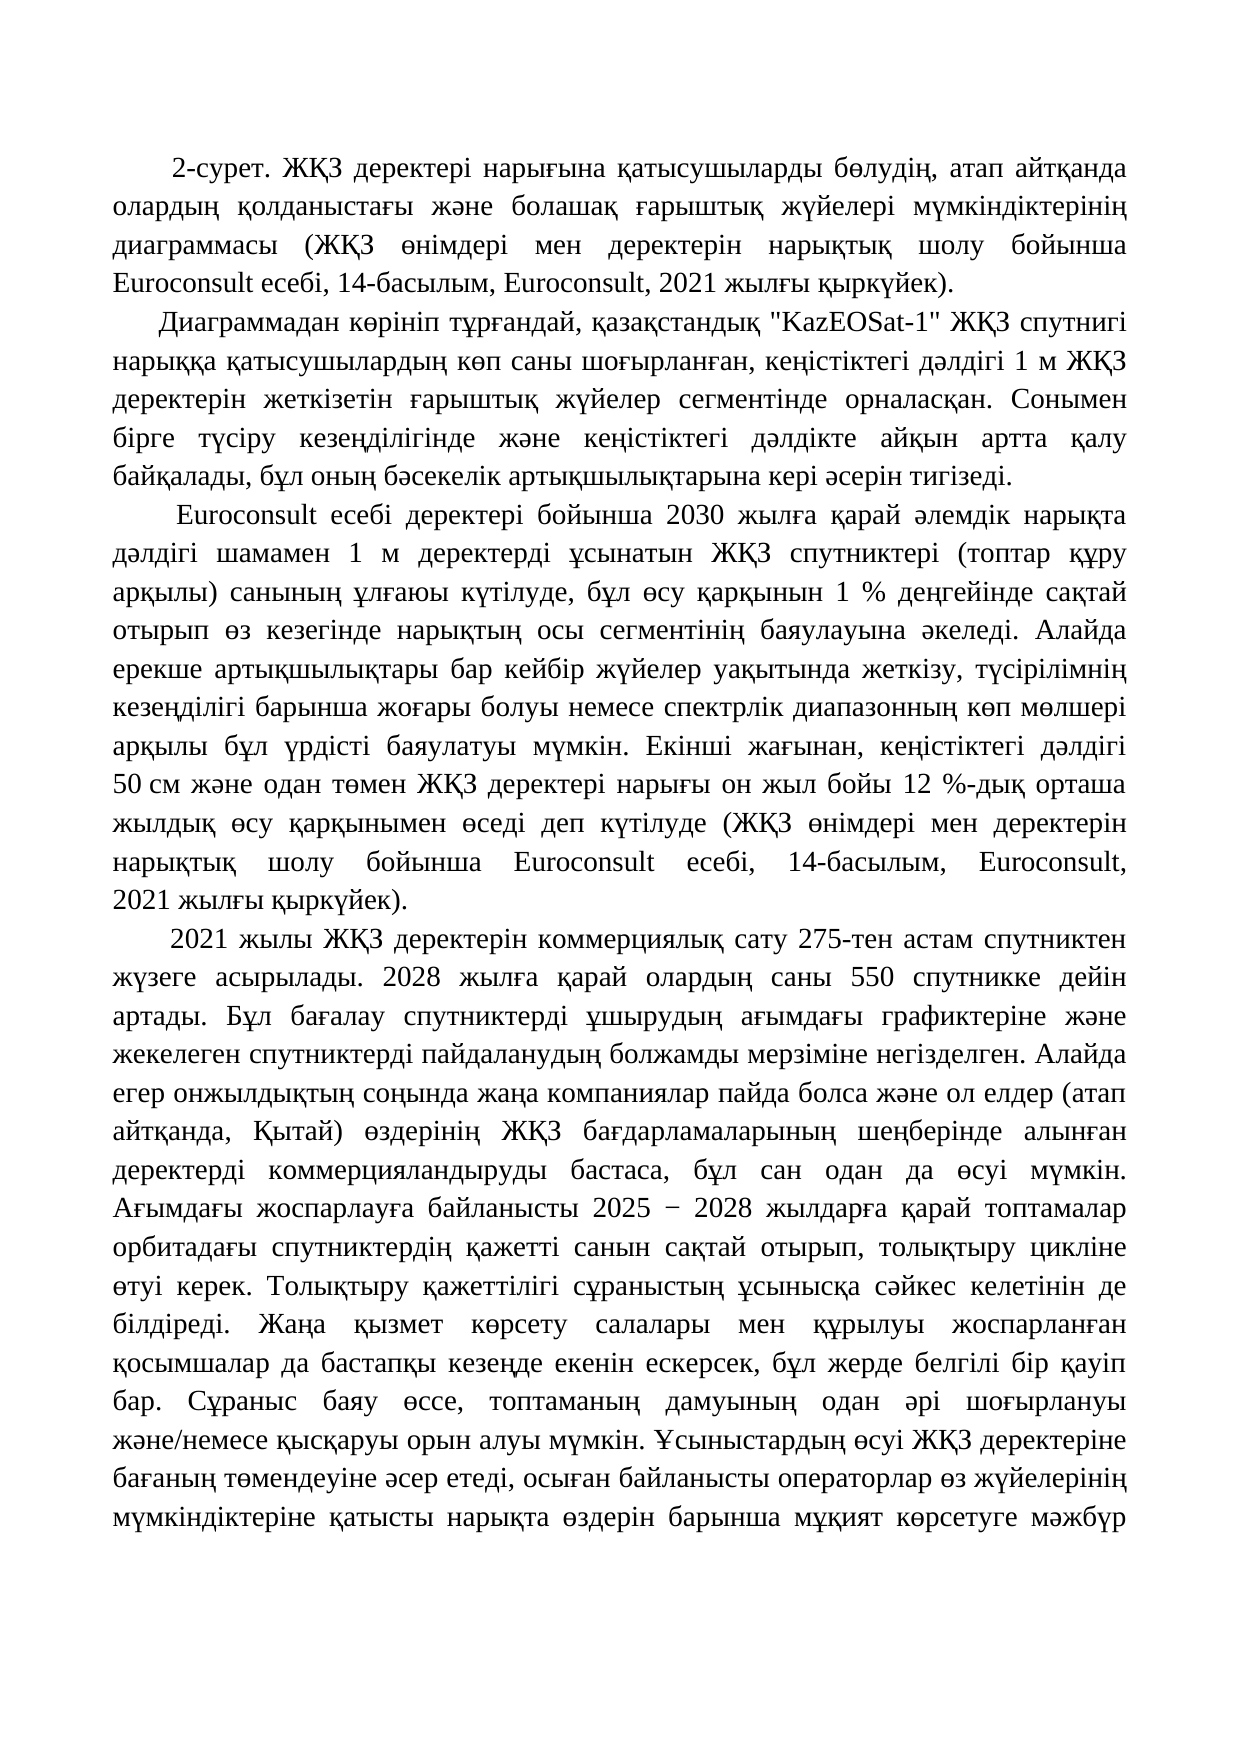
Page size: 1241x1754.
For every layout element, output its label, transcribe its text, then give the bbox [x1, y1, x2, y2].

text 2-сурет. ЖҚЗ деректері нарығына қатысушыларды бөлудің, атап айтқанда олардың қолданыстағы және болашақ ғарыштық жүйелері мүмкіндіктерінің диаграммасы (ЖҚЗ өнімдері мен деректерін нарықтық шолу бойынша Euroconsult есебі, 14-басылым, Euroconsult, 2021 жылғы қыркүйек). [112, 150, 1128, 299]
text Euroconsult есебі деректері бойынша 2030 жылға қарай әлемдік нарықта дәлдігі шамамен 1 м деректерді ұсынатын ЖҚЗ спутниктері (топтар құру арқылы) санының ұлғаюы күтілуде, бұл өсу қарқынын 1 % деңгейінде сақтай отырып өз кезегінде нарықтың осы сегментінің баяулауына әкеледі. Алайда ерекше артықшылықтары бар кейбір жүйелер уақытында жеткізу, түсірілімнің кезеңділігі барынша жоғары болуы немесе спектрлік диапазонның көп мөлшері арқылы бұл үрдісті баяулатуы мүмкін. Екінші жағынан, кеңістіктегі дәлдігі 50 см және одан төмен ЖҚЗ деректері нарығы он жыл бойы 12 %-дық орташа жылдық өсу қарқынымен өседі деп күтілуде (ЖҚЗ өнімдері мен деректерін нарықтық шолу бойынша Euroconsult есебі, 14-басылым, Euroconsult, 2021 жылғы қыркүйек). [112, 497, 1128, 916]
text Диаграммадан көрініп тұрғандай, қазақстандық "KazEOSat-1" ЖҚЗ спутнигі нарыққа қатысушылардың көп саны шоғырланған, кеңістіктегі дәлдігі 1 м ЖҚЗ деректерін жеткізетін ғарыштық жүйелер сегментінде орналасқан. Сонымен бірге түсіру кезеңділігінде және кеңістіктегі дәлдікте айқын артта қалу байқалады, бұл оның бәсекелік артықшылықтарына кері әсерін тигізеді. [112, 304, 1128, 492]
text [112, 921, 1128, 1532]
